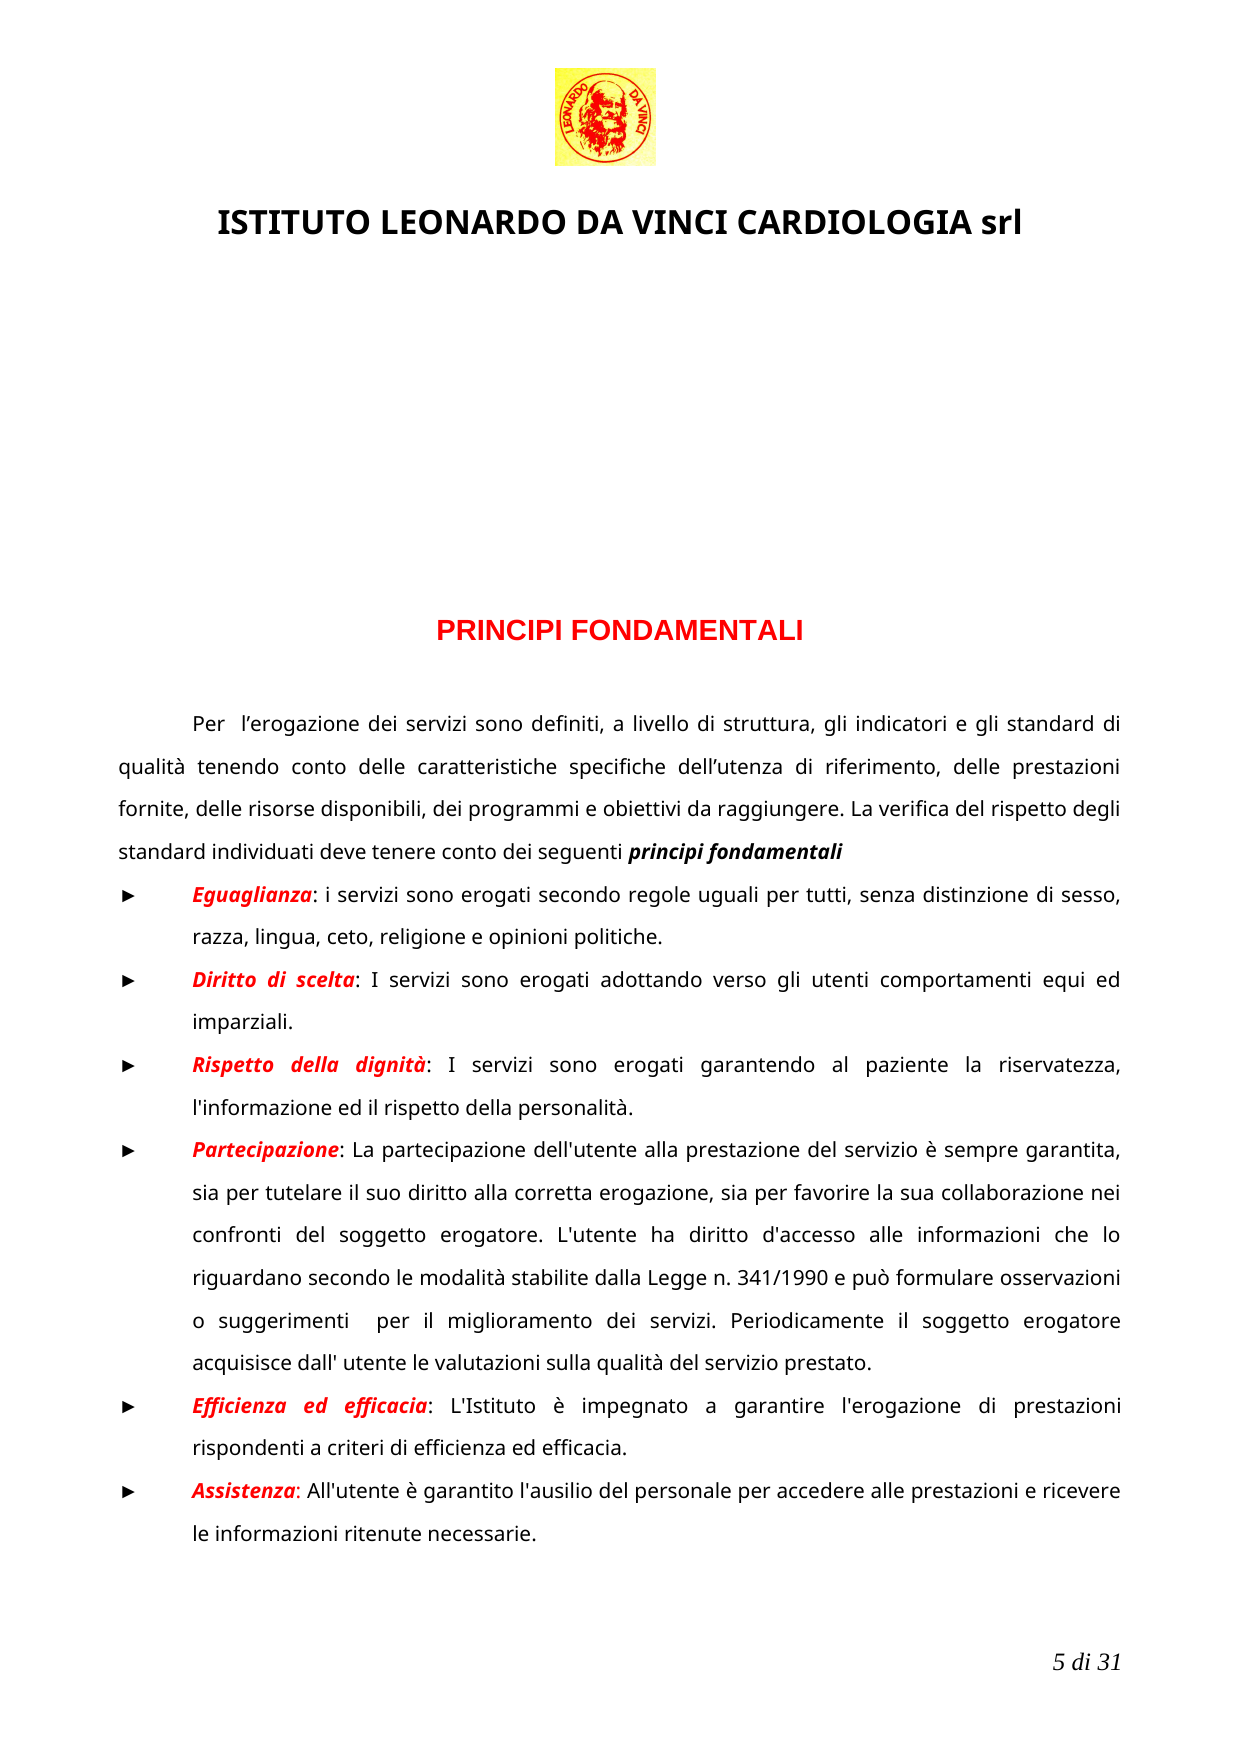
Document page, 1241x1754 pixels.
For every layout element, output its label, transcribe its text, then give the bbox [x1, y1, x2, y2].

text ► Rispetto della dignità: I servizi sono erogati garantendo al paziente la riservatezza, l'informazione ed il rispetto della personalità. [118, 1050, 1122, 1121]
text ► Efficienza ed efficacia: L'Istituto è impegnato a garantire l'erogazione di prestazioni rispondenti a criteri di efficienza ed efficacia. [118, 1391, 1122, 1462]
picture [555, 68, 656, 166]
text PRINCIPI FONDAMENTALI [118, 613, 1122, 647]
text ► Assistenza: All'utente è garantito l'ausilio del personale per accedere alle prestazioni e ricevere le informazioni ritenute necessarie. [118, 1476, 1122, 1547]
text ► Partecipazione: La partecipazione dell'utente alla prestazione del servizio è sempre garantita, sia per tutelare il suo diritto alla corretta erogazione, sia per favorire la sua collaborazione nei confronti del soggetto erogatore. L'utente ha diritto d'accesso alle informazioni che lo riguardano secondo le modalità stabilite dalla Legge n. 341/1990 e può formulare osservazioni o suggerimenti per il miglioramento dei servizi. Periodicamente il soggetto erogatore acquisisce dall' utente le valutazioni sulla qualità del servizio prestato. [118, 1135, 1122, 1377]
text Per l’erogazione dei servizi sono definiti, a livello di struttura, gli indicatori e gli standard di qualità tenendo conto delle caratteristiche specifiche dell’utenza di riferimento, delle prestazioni fornite, delle risorse disponibili, dei programmi e obiettivi da raggiungere. La verifica del rispetto degli standard individuati deve tenere conto dei seguenti principi fondamentali [118, 709, 1122, 866]
text ► Diritto di scelta: I servizi sono erogati adottando verso gli utenti comportamenti equi ed imparziali. [118, 965, 1122, 1036]
text ► Eguaglianza: i servizi sono erogati secondo regole uguali per tutti, senza distinzione di sesso, razza, lingua, ceto, religione e opinioni politiche. [118, 880, 1122, 951]
